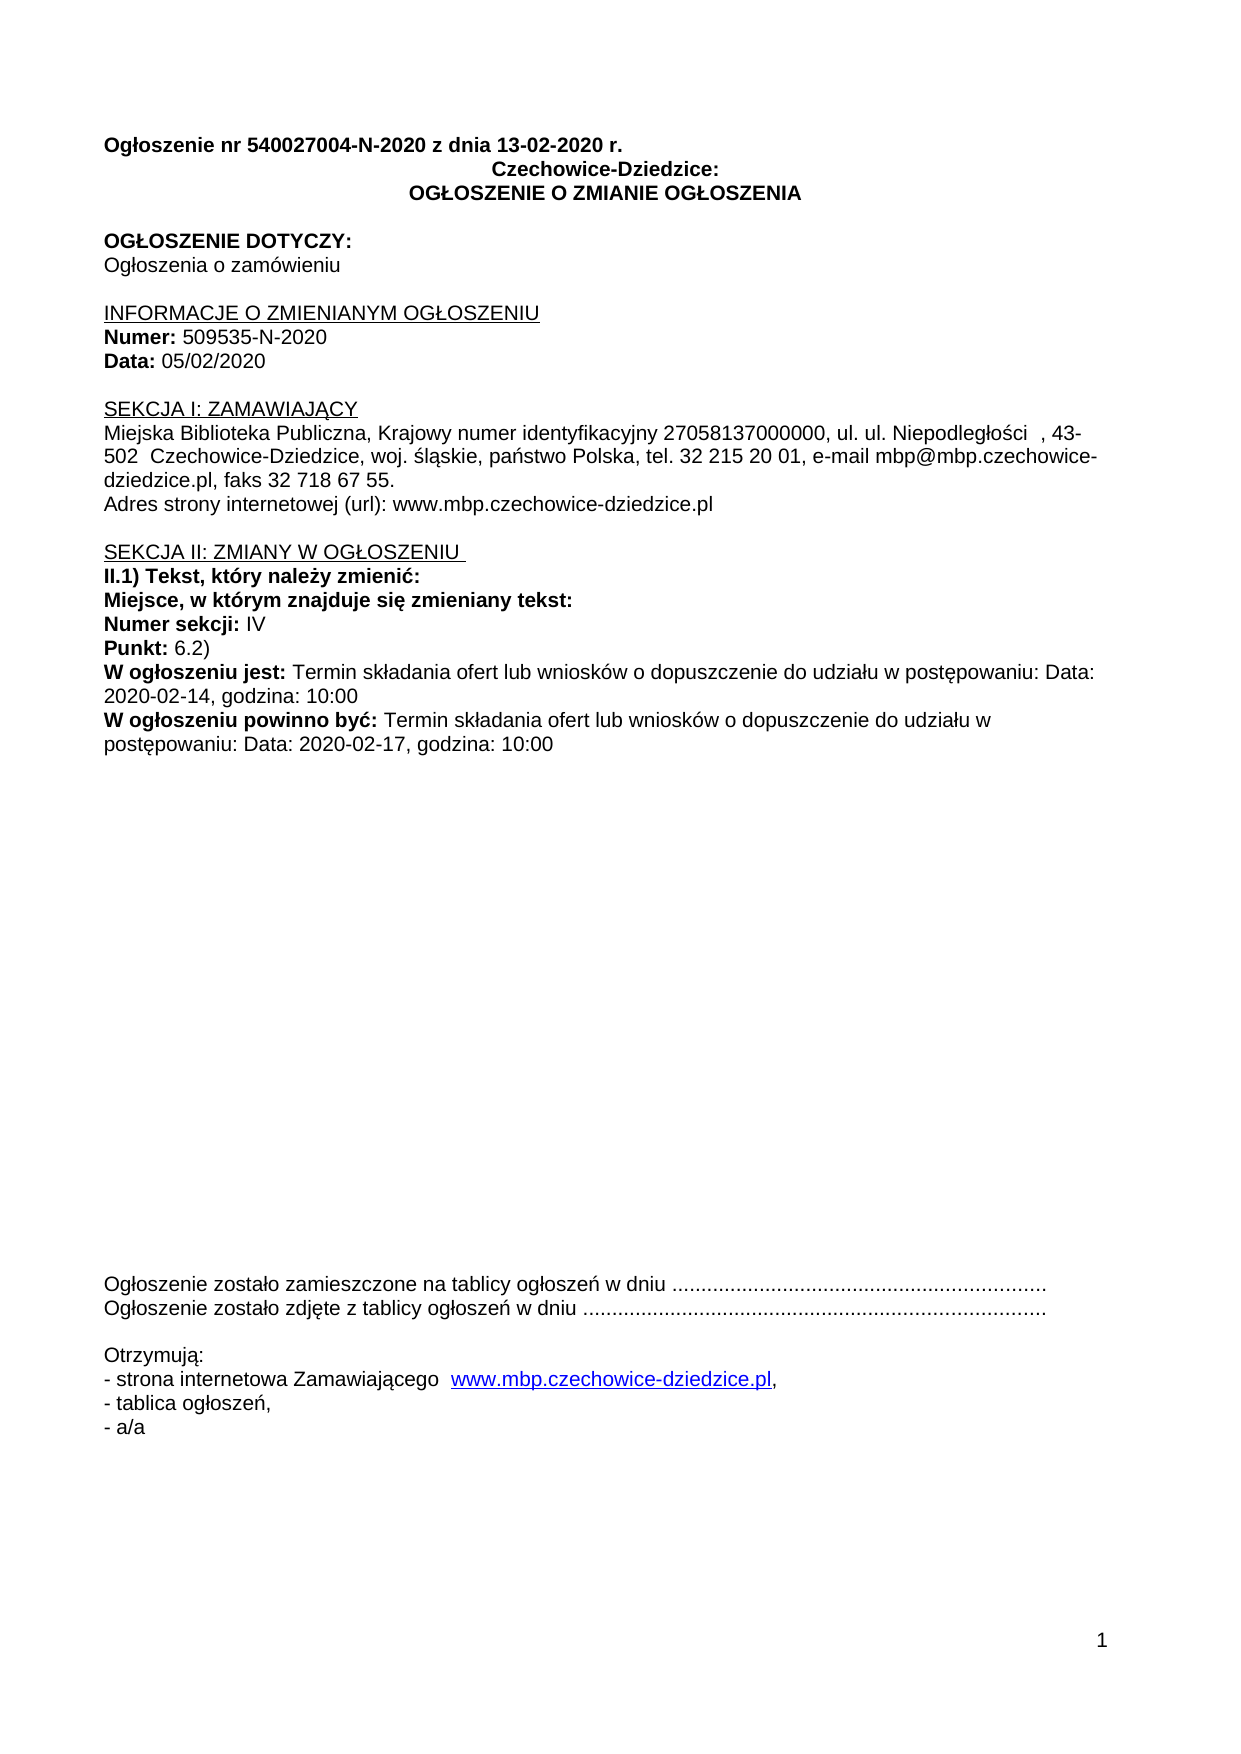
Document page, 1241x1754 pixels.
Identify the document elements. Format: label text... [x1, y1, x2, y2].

text Miejsce, w którym znajduje się zmieniany tekst: Numer sekcji: IV Punkt: 6.2) W ogłoszeniu jest: Termin składania ofert lub wniosków o dopuszczenie do udziału w postępowaniu: Data: 2020-02-14, godzina: 10:00 W ogłoszeniu powinno być: Termin składania ofert lub wniosków o dopuszczenie do udziału w postępowaniu: Data: 2020-02-17, godzina: 10:00 [103, 588, 1107, 756]
text OGŁOSZENIE DOTYCZY: [103, 229, 1107, 253]
text Ogłoszenie zostało zamieszczone na tablicy ogłoszeń w dniu [103, 1271, 1107, 1295]
text - strona internetowa Zamawiającego www.mbp.czechowice-dziedzice.pl, [103, 1367, 1107, 1391]
text II.1) Tekst, który należy zmienić: [103, 564, 1107, 588]
text Miejska Biblioteka Publiczna, Krajowy numer identyfikacyjny 27058137000000, ul. ul. Niepodległości , 43-502 Czechowice-Dziedzice, woj. śląskie, państwo Polska, tel. 32 215 20 01, e-mail mbp@mbp.czechowice-dziedzice.pl, faks 32 718 67 55. Adres strony internetowej (url): www.mbp.czechowice-dziedzice.pl [103, 420, 1107, 516]
text - tablica ogłoszeń, [103, 1391, 1107, 1415]
text Otrzymują: [103, 1343, 1107, 1367]
text Ogłoszenie nr 540027004-N-2020 z dnia 13-02-2020 r. [103, 133, 1107, 157]
text Numer: 509535-N-2020 Data: 05/02/2020 [103, 324, 1107, 372]
text Czechowice-Dziedzice: OGŁOSZENIE O ZMIANIE OGŁOSZENIA [103, 157, 1107, 205]
text - a/a [103, 1415, 1107, 1439]
text Ogłoszenia o zamówieniu [103, 253, 1107, 277]
text SEKCJA I: ZAMAWIAJĄCY [103, 396, 1107, 420]
text Ogłoszenie zostało zdjęte z tablicy ogłoszeń w dniu [103, 1295, 1107, 1319]
text SEKCJA II: ZMIANY W OGŁOSZENIU [103, 540, 1107, 564]
text INFORMACJE O ZMIENIANYM OGŁOSZENIU [103, 301, 1107, 324]
